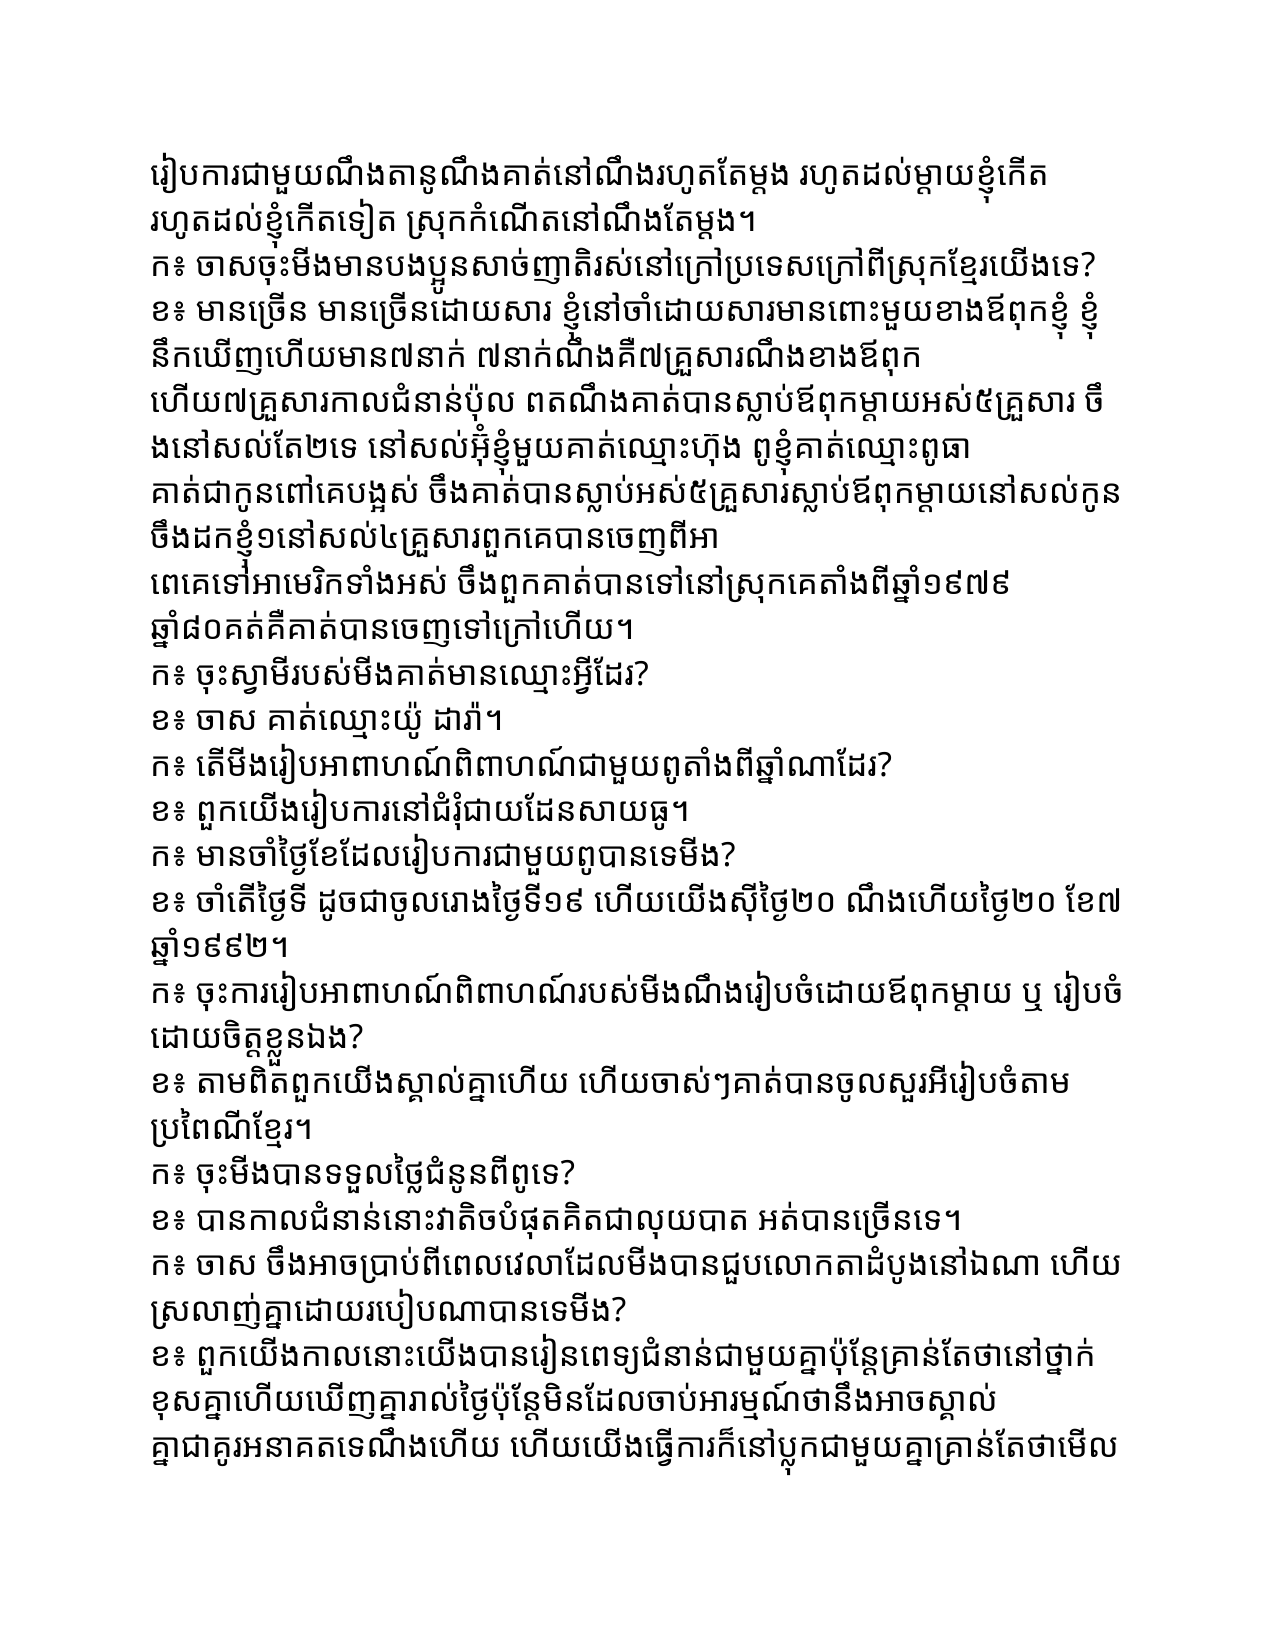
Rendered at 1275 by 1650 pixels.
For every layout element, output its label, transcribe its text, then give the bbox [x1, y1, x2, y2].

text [150, 1331, 1125, 1467]
text ខ៖ ពួកយើងរៀបការនៅជំរុំជាយដែនសាយធូ។ [150, 786, 1125, 831]
text ក៖ ចុះមីងបានទទួលថ្លៃជំនូនពីពូទេ? [150, 1149, 1125, 1194]
text ក៖ ចាសចុះមីងមានបងប្អូនសាច់ញាតិរស់នៅក្រៅប្រទេសក្រៅពីស្រុកខ្មែរយើងទេ? [150, 241, 1125, 286]
text ខ៖ មានច្រើន មានច្រើនដោយសារ ខ្ញុំនៅចាំដោយសារមានពោះមួយខាងឪពុកខ្ញុំ ខ្ញុំនឹកឃើញហើយមាន៧នាក់ ៧នាក់ណឹងគឺ៧គ្រួសារណឹងខាងឪពុក ហើយ៧គ្រួសារកាលជំនាន់ប៉ុល ពតណឹងគាត់បានស្លាប់ឪពុកម្តាយអស់៥គ្រួសារ ចឹងនៅសល់តែ២ទេ នៅសល់អ៊ុំខ្ញុំមួយគាត់ឈ្មោះហ៊ុង ពូខ្ញុំគាត់ឈ្មោះពូធា គាត់ជាកូនពៅគេបង្អស់ ចឹងគាត់បានស្លាប់អស់៥គ្រួសារស្លាប់ឪពុកម្តាយនៅសល់កូន ចឹងដកខ្ញុំ១នៅសល់៤គ្រួសារពួកគេបានចេញពីអា ពេគេទៅអាមេរិកទាំងអស់ ចឹងពួកគាត់បានទៅនៅស្រុកគេតាំងពីឆ្នាំ១៩៧៩ ឆ្នាំ៨០គត់គឺគាត់បានចេញទៅក្រៅហើយ។ [150, 286, 1125, 649]
text ខ៖ ចាស គាត់ឈ្មោះយ៉ូ ដារ៉ា។ [150, 695, 1125, 740]
text ខ៖ តាមពិតពួកយើងស្គាល់គ្នាហើយ ហើយចាស់ៗគាត់បានចូលសួរអីរៀបចំតាមប្រពៃណីខ្មែរ។ [150, 1058, 1125, 1149]
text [150, 150, 1125, 241]
text ក៖ ចុះស្វាមីរបស់មីងគាត់មានឈ្មោះអ្វីដែរ? [150, 649, 1125, 695]
text ខ៖ ចាំតើ​ថ្ងៃទី ដូចជាចូលរោងថ្ងៃទី១៩ ហើយយើងស៊ីថ្ងៃ២០ ណឹងហើយថ្ងៃ២០ ខែ៧ ឆ្នាំ១៩៩២។ [150, 877, 1125, 967]
text ក៖ ចុះការរៀបអាពាហណ៍ពិពាហណ៍របស់មីងណឹងរៀបចំដោយឪពុកម្តាយ ឬ រៀបចំដោយចិត្តខ្លួនឯង? [150, 967, 1125, 1058]
text ខ៖ បានកាលជំនាន់នោះវាតិចបំផុតគិតជាលុយបាត អត់បានច្រើនទេ។ [150, 1194, 1125, 1240]
text ក៖ តើមីងរៀបអាពាហណ៍ពិពាហណ៍ជាមួយពូតាំងពីឆ្នាំណាដែរ? [150, 740, 1125, 786]
text ក៖ ចាស ចឹងអាចប្រាប់ពីពេលវេលាដែលមីងបានជួបលោកតាដំបូងនៅឯណា ហើយស្រលាញ់គ្នាដោយរបៀបណាបានទេមីង? [150, 1240, 1125, 1331]
text ក៖ មានចាំថ្ងៃខែដែលរៀបការជាមួយពូបានទេមីង? [150, 831, 1125, 877]
